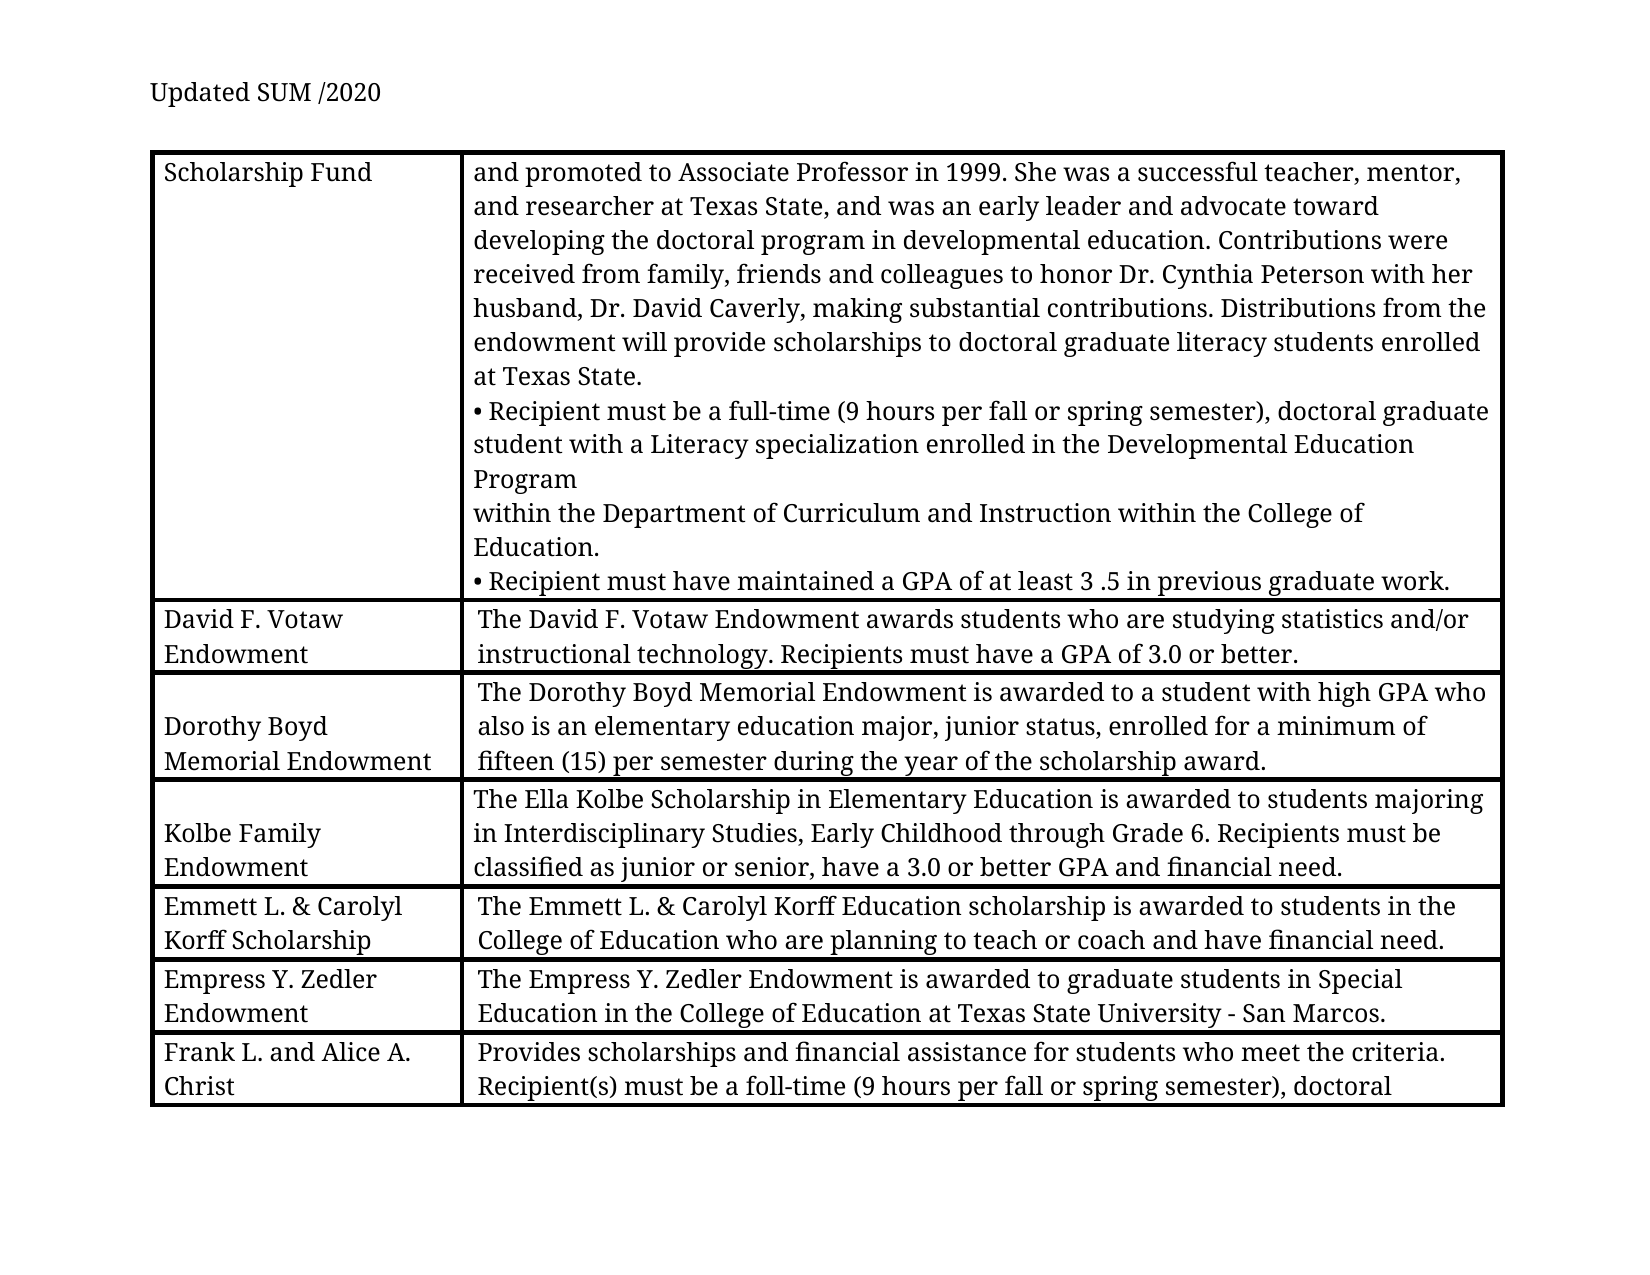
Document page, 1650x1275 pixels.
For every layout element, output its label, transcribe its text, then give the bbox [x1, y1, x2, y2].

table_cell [464, 1035, 1500, 1102]
table_cell The Empress Y. Zedler Endowment is awarded to graduate students in Special Education in the College of Education at Texas State University - San Marcos. [464, 962, 1500, 1030]
table_cell Kolbe Family Endowment [155, 782, 460, 884]
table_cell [155, 1035, 460, 1102]
table_cell The Dorothy Boyd Memorial Endowment is awarded to a student with high GPA who also is an elementary education major, junior status, enrolled for a minimum of fifteen (15) per semester during the year of the scholarship award. [464, 675, 1500, 777]
table_cell Empress Y. Zedler Endowment [155, 962, 460, 1030]
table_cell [155, 155, 460, 597]
table_cell Emmett L. & Carolyl Korff Scholarship [155, 889, 460, 957]
table_cell The David F. Votaw Endowment awards students who are studying statistics and/or instructional technology. Recipients must have a GPA of 3.0 or better. [464, 602, 1500, 670]
table_cell The Ella Kolbe Scholarship in Elementary Education is awarded to students majoring in Interdisciplinary Studies, Early Childhood through Grade 6. Recipients must be classified as junior or senior, have a 3.0 or better GPA and financial need. [464, 782, 1500, 884]
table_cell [464, 155, 1500, 597]
table_cell David F. Votaw Endowment [155, 602, 460, 670]
table_cell The Emmett L. & Carolyl Korff Education scholarship is awarded to students in the College of Education who are planning to teach or coach and have financial need. [464, 889, 1500, 957]
table_cell Dorothy Boyd Memorial Endowment [155, 675, 460, 777]
